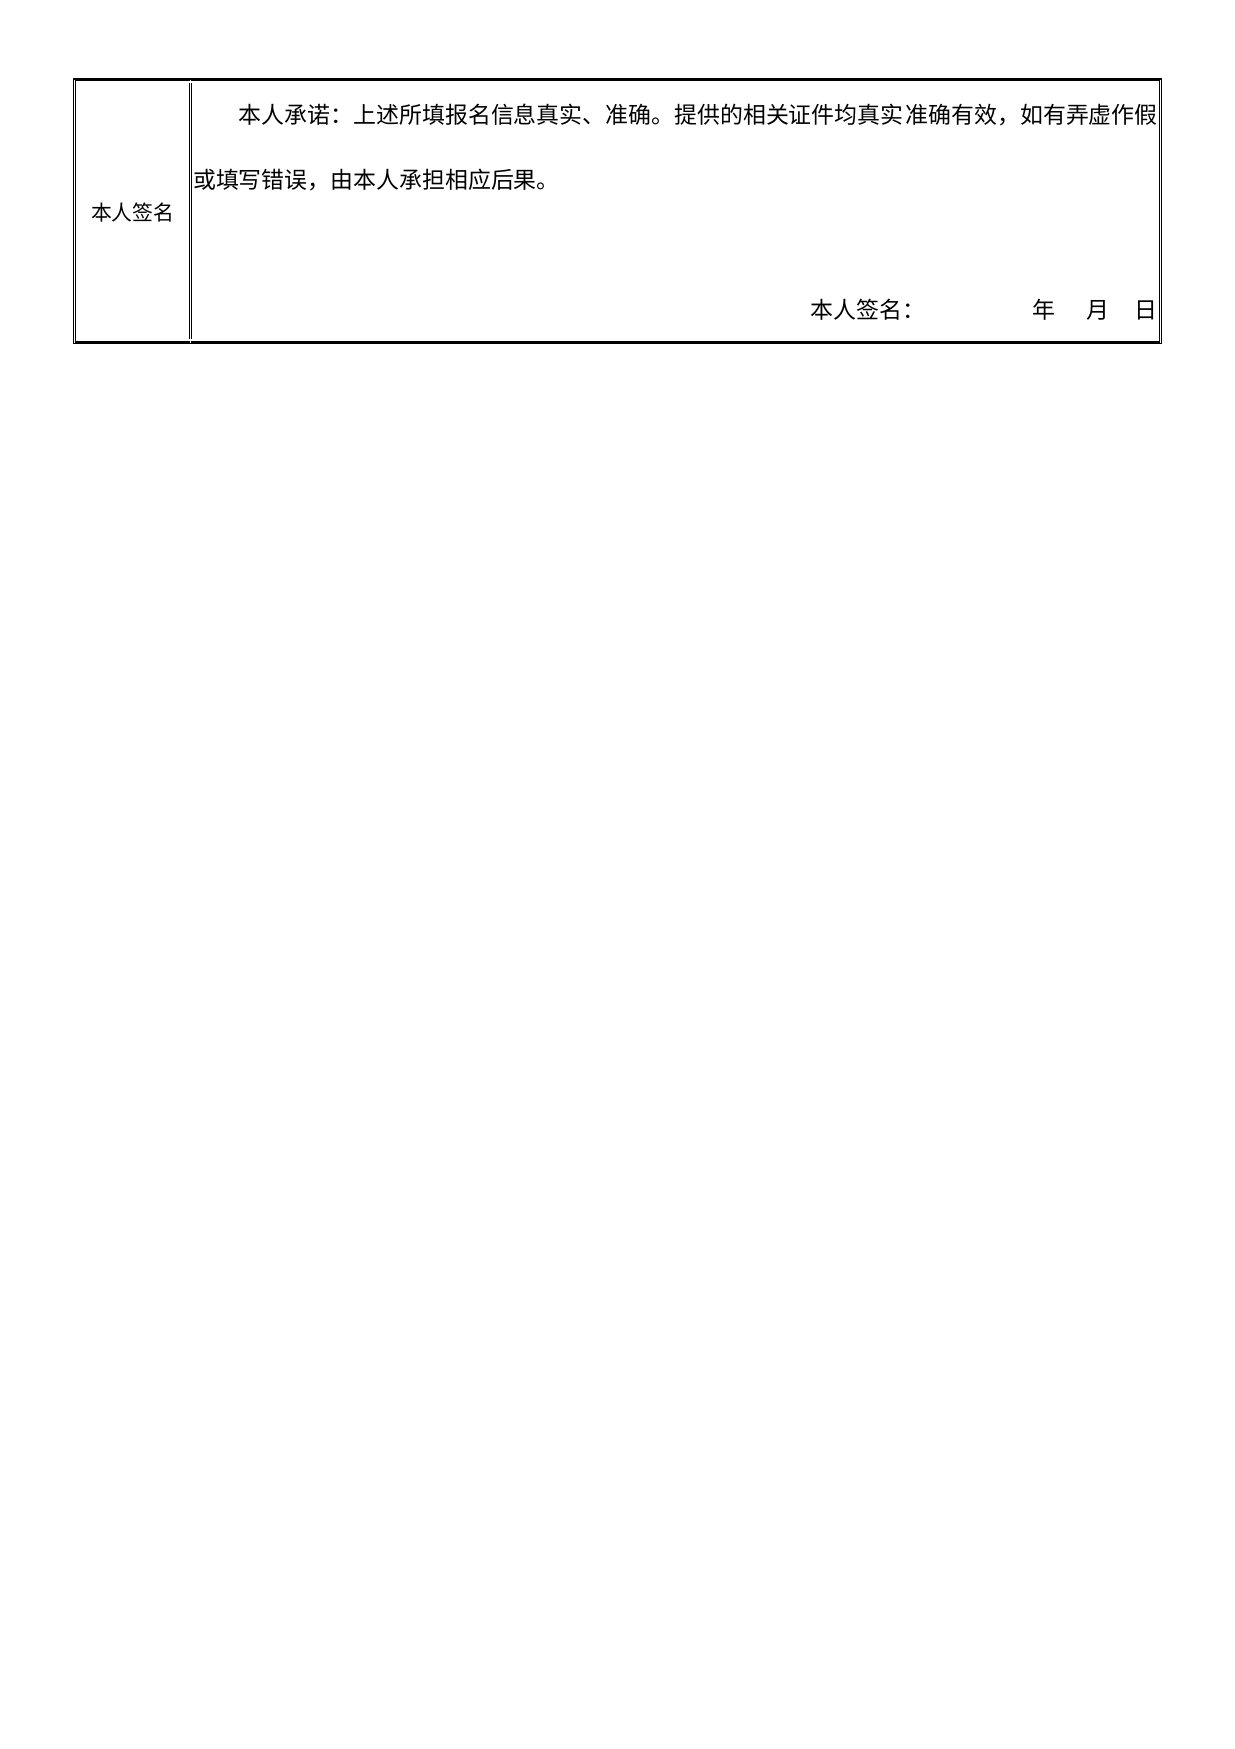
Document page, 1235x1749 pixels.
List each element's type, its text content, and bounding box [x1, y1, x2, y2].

table_cell 本人承诺：上述所填报名信息真实、准确。提供的相关证件均真实准确有效，如有弄虚作假或填写错误，由本人承担相应后果。 本人签名： 年 月 日 [191, 81, 1159, 341]
table_cell 本人签名 [76, 81, 191, 341]
